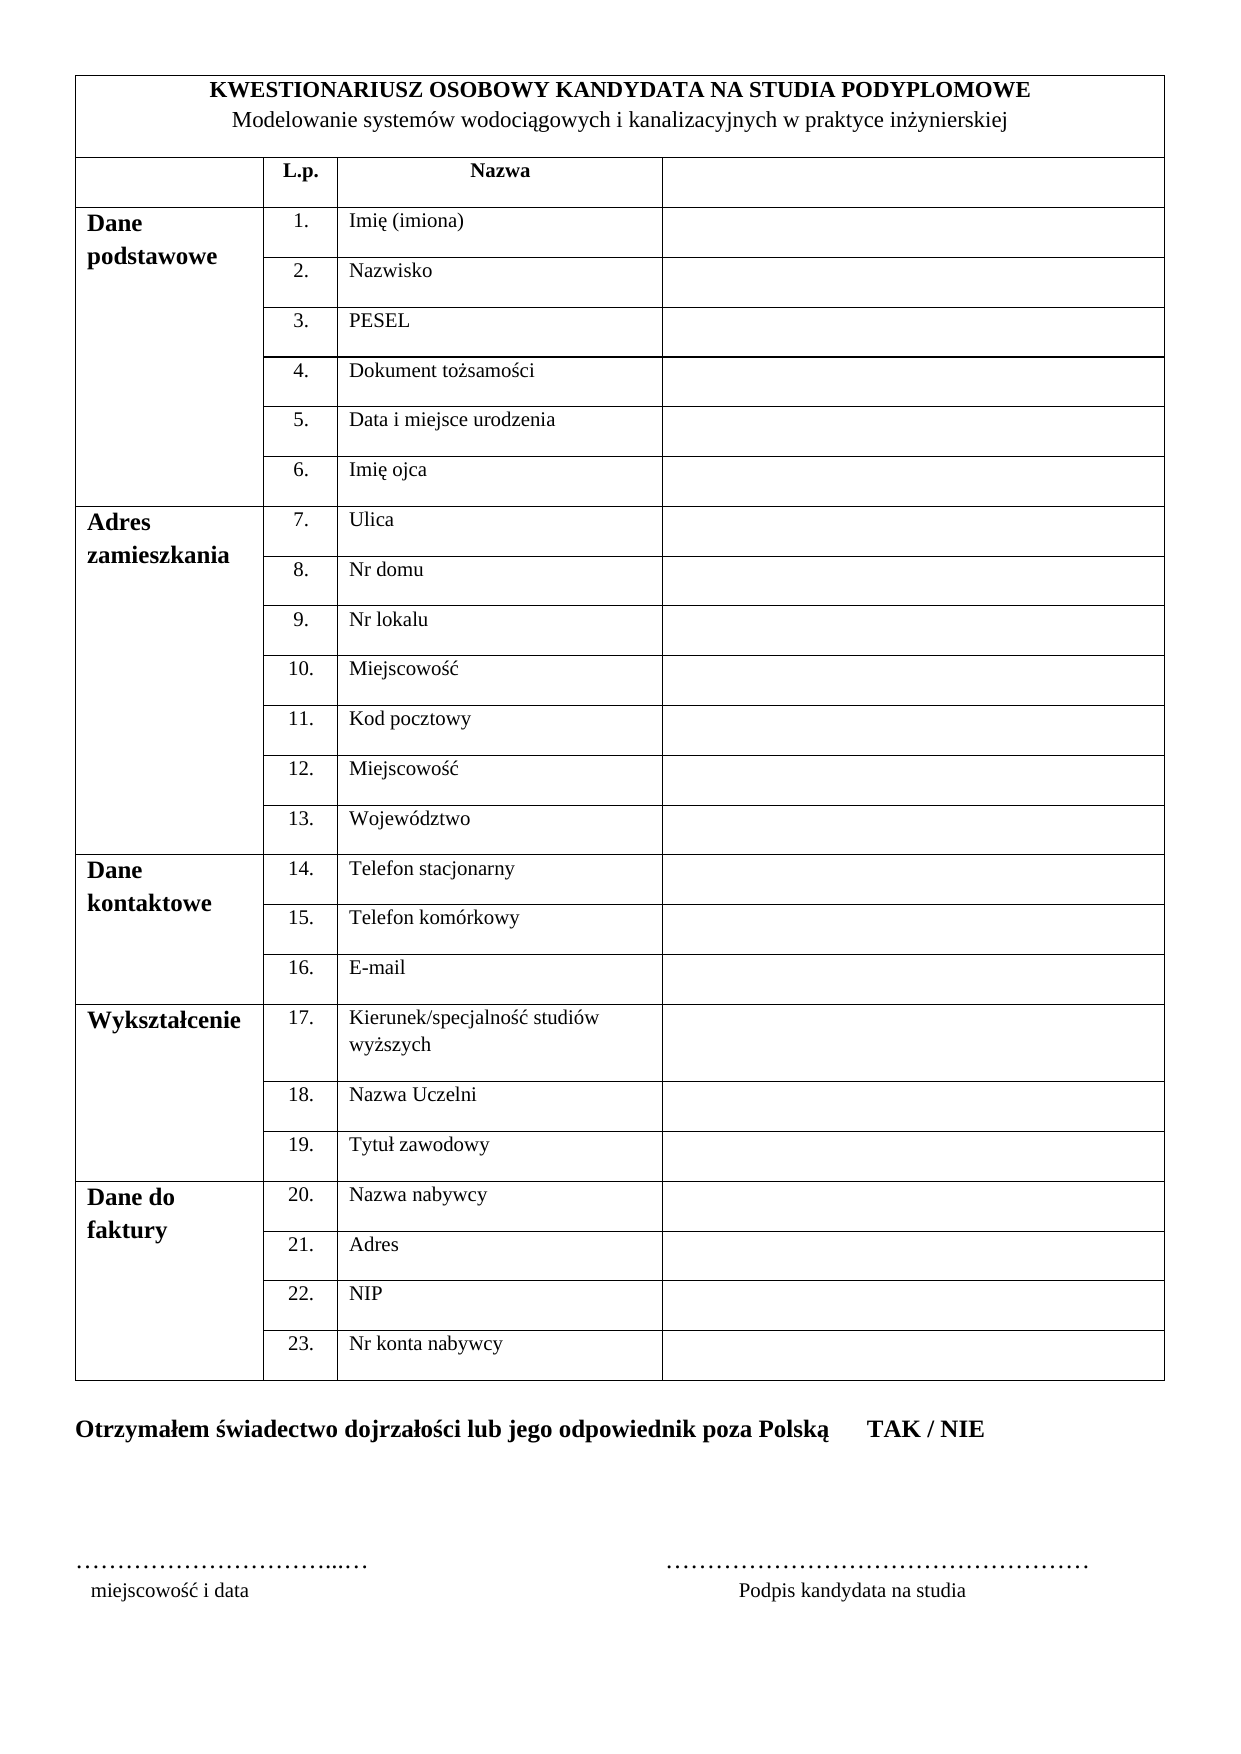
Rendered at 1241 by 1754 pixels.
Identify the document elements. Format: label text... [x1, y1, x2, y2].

table_cell Kierunek/specjalność studiów wyższych [338, 1005, 662, 1081]
table_cell 19. [264, 1132, 337, 1181]
table_cell 8. [264, 557, 337, 605]
table_cell Tytuł zawodowy [338, 1132, 662, 1181]
table_cell Nr domu [338, 557, 662, 605]
table_cell Nazwa [338, 158, 662, 207]
table_cell 9. [264, 606, 337, 655]
table_cell 12. [264, 756, 337, 804]
list miejscowość i data Podpis kandydata na studia [75, 1578, 1165, 1602]
table_cell [663, 358, 1164, 406]
table_cell 7. [264, 507, 337, 556]
table_cell [663, 955, 1164, 1004]
table_cell Adres [338, 1232, 662, 1280]
table_cell Dane podstawowe [76, 208, 263, 506]
table_cell 16. [264, 955, 337, 1004]
table_cell [76, 158, 263, 207]
table_cell 11. [264, 706, 337, 755]
table_cell [663, 507, 1164, 556]
table_cell Imię (imiona) [338, 208, 662, 257]
table_header KWESTIONARIUSZ OSOBOWY KANDYDATA NA STUDIA PODYPLOMOWE Modelowanie systemów wodociągowych i kanalizacyjnych w praktyce inżynierskiej [76, 76, 1164, 157]
table_cell [663, 308, 1164, 356]
table_cell 10. [264, 656, 337, 705]
table_cell [663, 1082, 1164, 1131]
table_cell Telefon stacjonarny [338, 855, 662, 904]
table_cell Nr konta nabywcy [338, 1331, 662, 1380]
table_cell [663, 1281, 1164, 1330]
table_cell 4. [264, 358, 337, 406]
table_cell [663, 756, 1164, 804]
table_cell [663, 457, 1164, 506]
table_cell [663, 1132, 1164, 1181]
table_cell Adres zamieszkania [76, 507, 263, 854]
table_cell Miejscowość [338, 756, 662, 804]
table_cell 21. [264, 1232, 337, 1280]
table_cell [663, 606, 1164, 655]
table_cell [663, 905, 1164, 954]
table_cell Nazwisko [338, 258, 662, 307]
table_cell 23. [264, 1331, 337, 1380]
table_cell Imię ojca [338, 457, 662, 506]
table_cell 20. [264, 1182, 337, 1231]
table_cell 3. [264, 308, 337, 356]
table_cell [663, 407, 1164, 456]
table_cell 18. [264, 1082, 337, 1131]
table_cell [663, 656, 1164, 705]
table_cell [663, 208, 1164, 257]
table_cell Nazwa nabywcy [338, 1182, 662, 1231]
table_cell [663, 557, 1164, 605]
table_cell L.p. [264, 158, 337, 207]
table_cell [663, 258, 1164, 307]
table_cell Wykształcenie [76, 1005, 263, 1181]
table_cell Dane kontaktowe [76, 855, 263, 1004]
table_cell [663, 158, 1164, 207]
table_cell Nr lokalu [338, 606, 662, 655]
table_cell Data i miejsce urodzenia [338, 407, 662, 456]
table_cell Telefon komórkowy [338, 905, 662, 954]
table_cell E-mail [338, 955, 662, 1004]
table_cell 15. [264, 905, 337, 954]
table_cell [663, 855, 1164, 904]
table_cell [663, 706, 1164, 755]
list Otrzymałem świadectwo dojrzałości lub jego odpowiednik poza Polską TAK / NIE [75, 1414, 1165, 1443]
table_cell Nazwa Uczelni [338, 1082, 662, 1131]
table_cell 2. [264, 258, 337, 307]
table_cell 6. [264, 457, 337, 506]
table_cell 17. [264, 1005, 337, 1081]
table_cell Kod pocztowy [338, 706, 662, 755]
table_cell [663, 806, 1164, 854]
table_cell Dokument tożsamości [338, 358, 662, 406]
table_cell Miejscowość [338, 656, 662, 705]
table_cell 22. [264, 1281, 337, 1330]
table_cell Ulica [338, 507, 662, 556]
table_cell PESEL [338, 308, 662, 356]
table_cell Dane do faktury [76, 1182, 263, 1380]
table_cell [663, 1232, 1164, 1280]
table_cell NIP [338, 1281, 662, 1330]
table_cell [663, 1182, 1164, 1231]
table_cell 13. [264, 806, 337, 854]
table_cell 1. [264, 208, 337, 257]
table_cell Województwo [338, 806, 662, 854]
list …………………………...… …………………………………………… [75, 1545, 1165, 1574]
table_cell [663, 1331, 1164, 1380]
table_cell 14. [264, 855, 337, 904]
table_cell 5. [264, 407, 337, 456]
table_cell [663, 1005, 1164, 1081]
